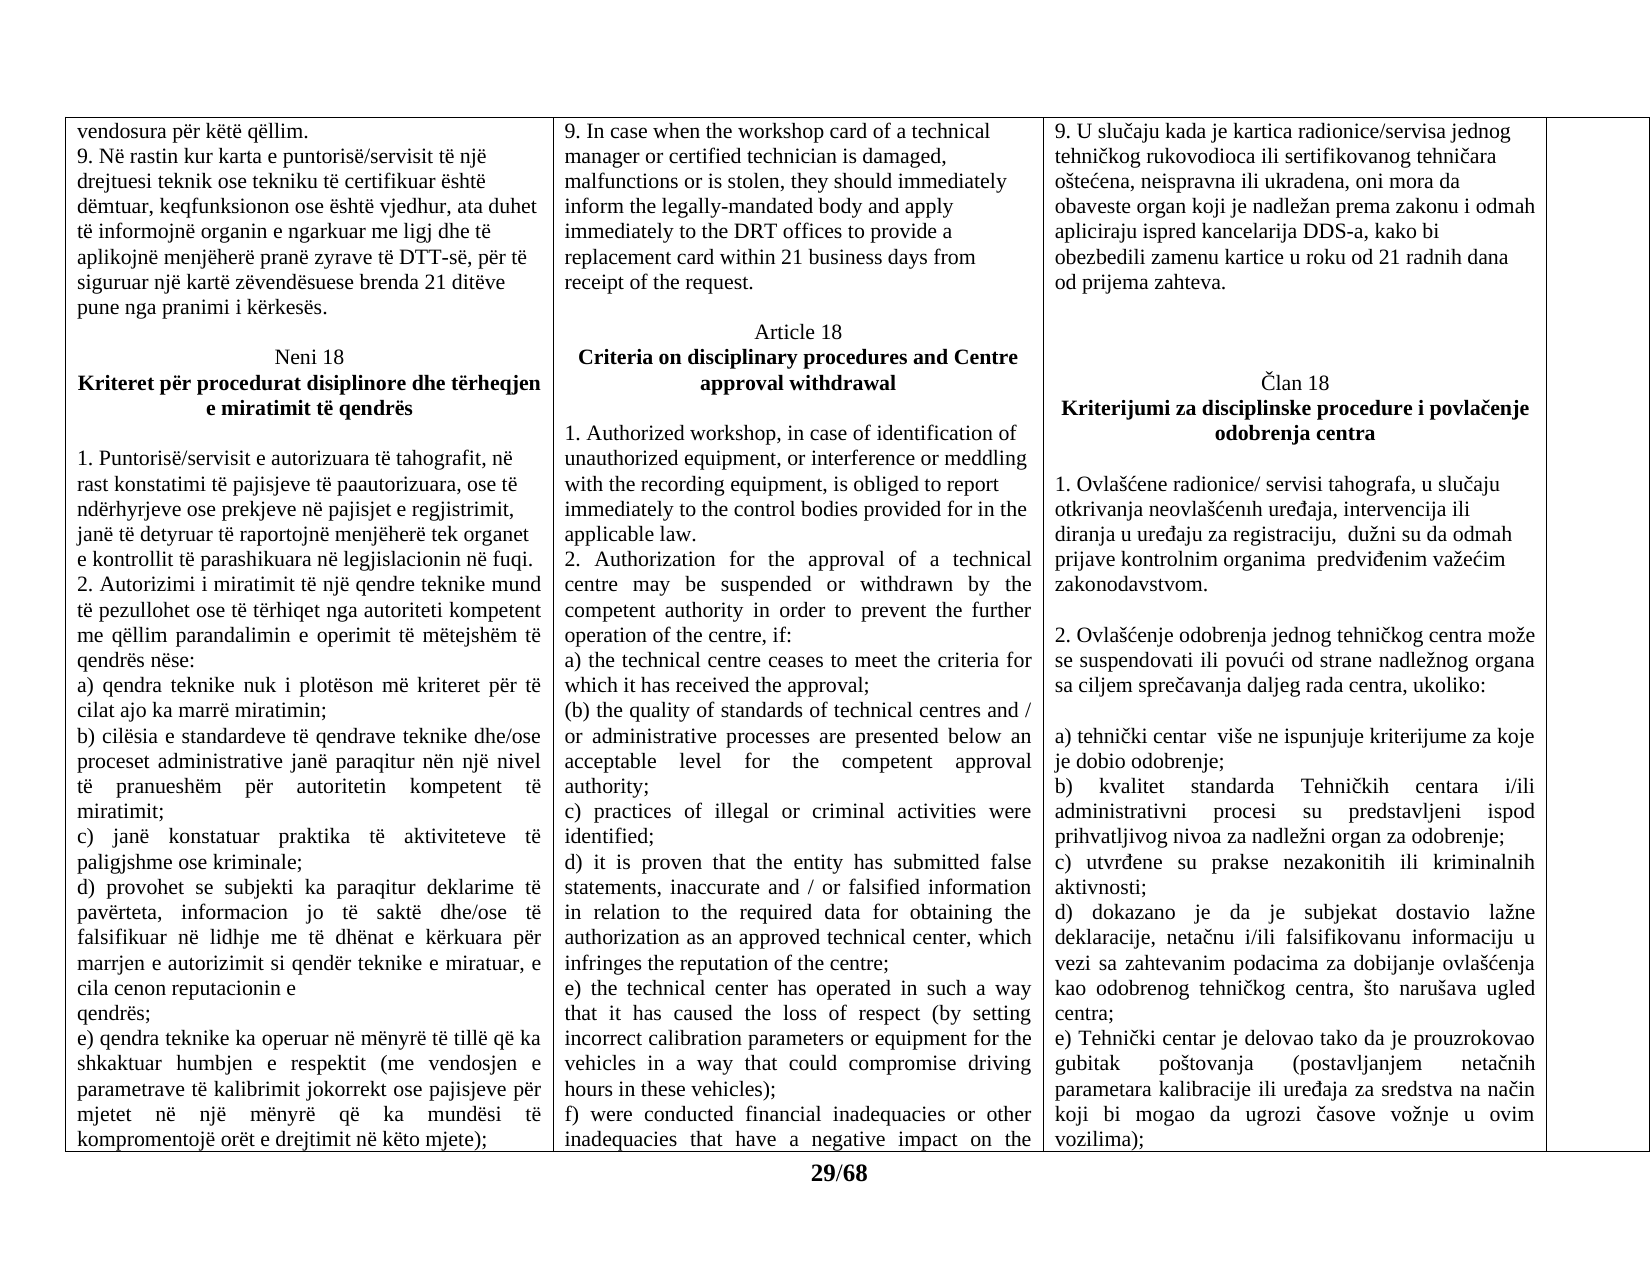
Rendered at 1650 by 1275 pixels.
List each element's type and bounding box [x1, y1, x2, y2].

table_header [1547, 118, 1649, 1151]
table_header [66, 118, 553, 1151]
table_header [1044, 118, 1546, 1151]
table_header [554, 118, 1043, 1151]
